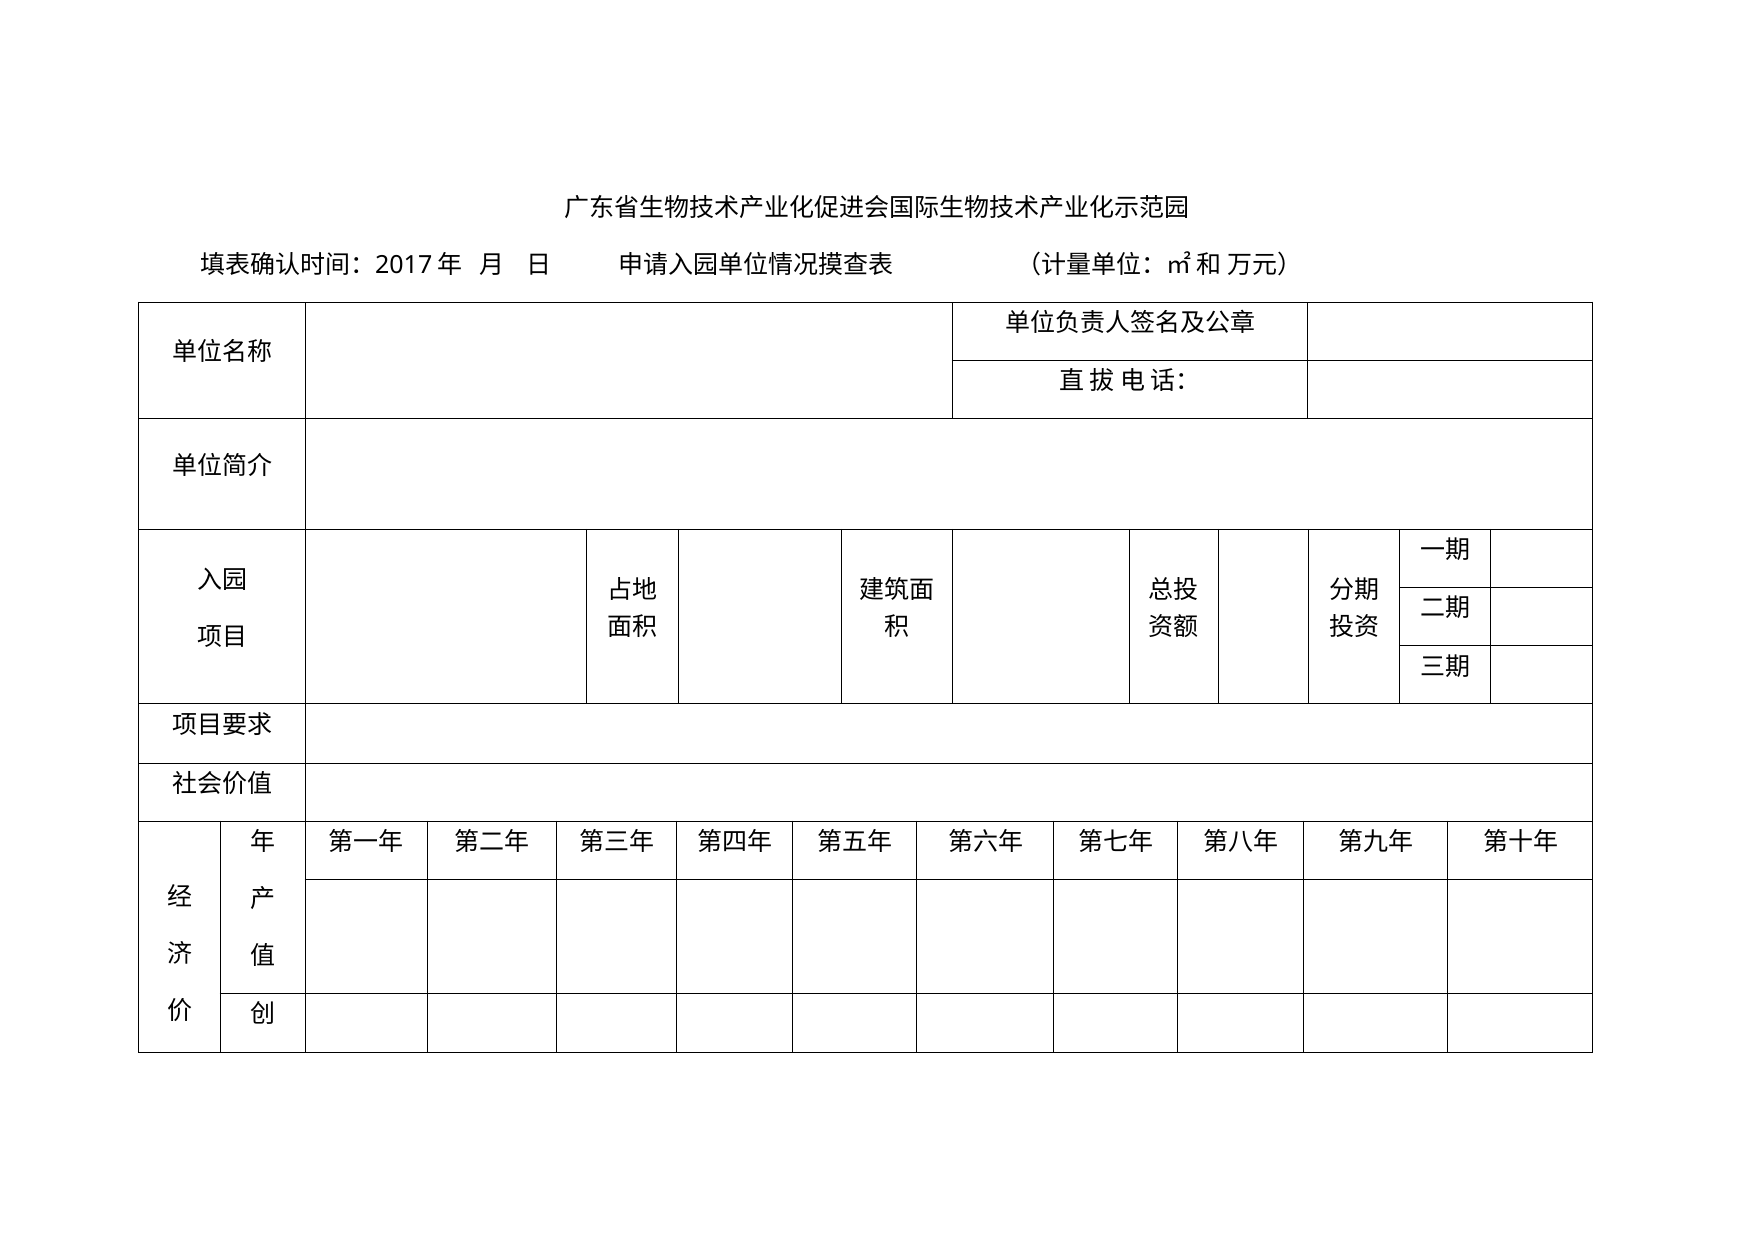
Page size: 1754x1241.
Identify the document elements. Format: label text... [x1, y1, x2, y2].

table_cell [917, 994, 1053, 1052]
table_cell 第十年 [1448, 822, 1592, 879]
table_cell 总投资额 [1130, 530, 1218, 703]
table_cell 单位简介 [139, 419, 305, 529]
table_cell 第二年 [428, 822, 556, 879]
table_cell [306, 530, 586, 703]
table_cell 第八年 [1178, 822, 1303, 879]
text 广东省生物技术产业化促进会国际生物技术产业化示范园 [150, 187, 1604, 224]
table_cell [793, 994, 916, 1052]
table_cell 第五年 [793, 822, 916, 879]
table_cell 分期投资 [1309, 530, 1399, 703]
table_header 单位负责人签名及公章 [953, 303, 1307, 360]
table_header 单位名称 [139, 303, 305, 418]
table_cell [1178, 880, 1303, 993]
table_cell [953, 530, 1129, 703]
table_cell 三期 [1400, 646, 1490, 703]
table_cell [306, 704, 1592, 762]
table_cell [1491, 646, 1592, 703]
table_cell 社会价值 [139, 764, 305, 821]
table_cell [1178, 994, 1303, 1052]
table_cell [1491, 530, 1592, 587]
table_cell [306, 419, 1592, 529]
text 填表确认时间：2017年 月 日 申请入园单位情况摸查表 （计量单位：㎡ 和 万元） [150, 244, 1604, 281]
table_cell [306, 994, 427, 1052]
table_cell 直 拔 电 话： [953, 361, 1307, 418]
table_header [1308, 303, 1592, 360]
table_cell [1304, 994, 1447, 1052]
table_cell 第四年 [677, 822, 792, 879]
table_cell 第九年 [1304, 822, 1447, 879]
table_header [306, 303, 952, 418]
table_cell [1054, 994, 1177, 1052]
table_cell [793, 880, 916, 993]
table_cell [677, 880, 792, 993]
table_cell 一期 [1400, 530, 1490, 587]
table_cell [1054, 880, 1177, 993]
table_cell 第一年 [306, 822, 427, 879]
table_cell 年 产 值 [221, 822, 305, 993]
table_cell [557, 880, 676, 993]
table_cell 第六年 [917, 822, 1053, 879]
table_cell [1308, 361, 1592, 418]
table_cell [557, 994, 676, 1052]
table_cell 占地面积 [587, 530, 678, 703]
table_cell 建筑面积 [842, 530, 952, 703]
table_cell [1491, 588, 1592, 645]
table_cell 二期 [1400, 588, 1490, 645]
table_cell [917, 880, 1053, 993]
table_cell [1304, 880, 1447, 993]
table_cell [428, 880, 556, 993]
table_cell 第三年 [557, 822, 676, 879]
table_cell 创 税 [221, 994, 305, 1052]
table_cell 经 济 价 值 [139, 822, 220, 1052]
table_cell 第七年 [1054, 822, 1177, 879]
table_cell [1219, 530, 1308, 703]
table_cell [1448, 994, 1592, 1052]
table_cell [306, 880, 427, 993]
table_cell [679, 530, 841, 703]
table_cell 项目要求 [139, 704, 305, 762]
table_cell [1448, 880, 1592, 993]
table_cell [428, 994, 556, 1052]
table_cell [306, 764, 1592, 821]
table_cell 入园 项目 [139, 530, 305, 703]
table_cell [677, 994, 792, 1052]
